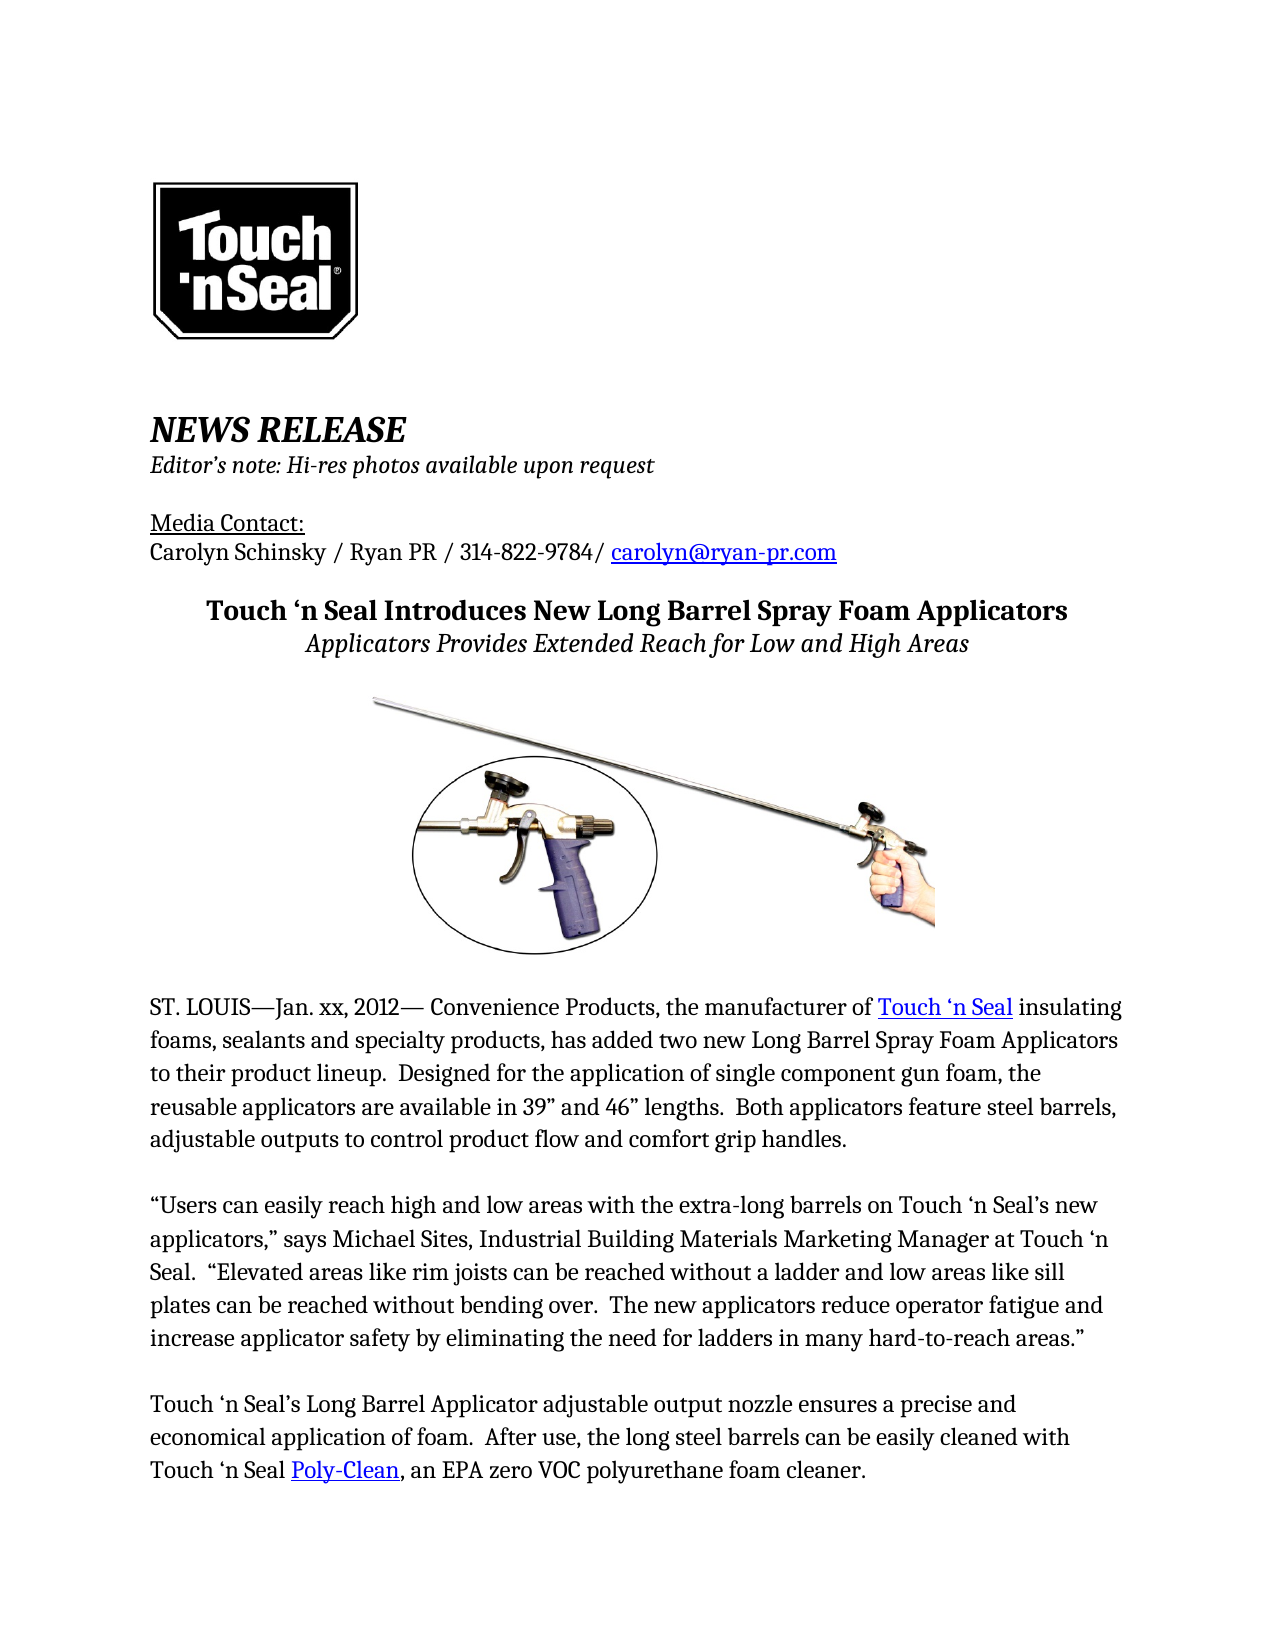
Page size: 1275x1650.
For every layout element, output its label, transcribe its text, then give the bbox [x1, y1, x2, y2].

text “Users can easily reach high and low areas with the extra-long barrels on Touch ‘n Seal’s new applicators,” says Michael Sites, Industrial Building Materials Marketing Manager at Touch ‘n Seal. “Elevated areas like rim joists can be reached without a ladder and low areas like sill plates can be reached without bending over. The new applicators reduce operator fatigue and increase applicator safety by eliminating the need for ladders in many hard-to-reach areas.” [150, 1191, 1125, 1352]
text NEWS RELEASE [150, 408, 1125, 451]
text Touch ‘n Seal Introduces New Long Barrel Spray Foam Applicators [150, 594, 1125, 628]
text Carolyn Schinsky / Ryan PR / 314-822-9784/ carolyn@ryan-pr.com [150, 538, 1125, 566]
text Media Contact: [150, 509, 1125, 538]
text Touch ‘n Seal’s Long Barrel Applicator adjustable output nozzle ensures a precise and economical application of foam. After use, the long steel barrels can be easily cleaned with Touch ‘n Seal Poly-Clean, an EPA zero VOC polyurethane foam cleaner. [150, 1389, 1125, 1484]
picture [340, 690, 935, 963]
text Editor’s note: Hi-res photos available upon request [150, 451, 1125, 480]
text Applicators Provides Extended Reach for Low and High Areas [150, 628, 1125, 659]
text ST. LOUIS—Jan. xx, 2012— Convenience Products, the manufacturer of Touch ‘n Seal insulating foams, sealants and specialty products, has added two new Long Barrel Spray Foam Applicators to their product lineup. Designed for the application of single component gun foam, the reusable applicators are available in 39” and 46” lengths. Both applicators feature steel barrels, adjustable outputs to control product flow and comfort grip handles. [150, 993, 1125, 1154]
picture [150, 178, 360, 342]
